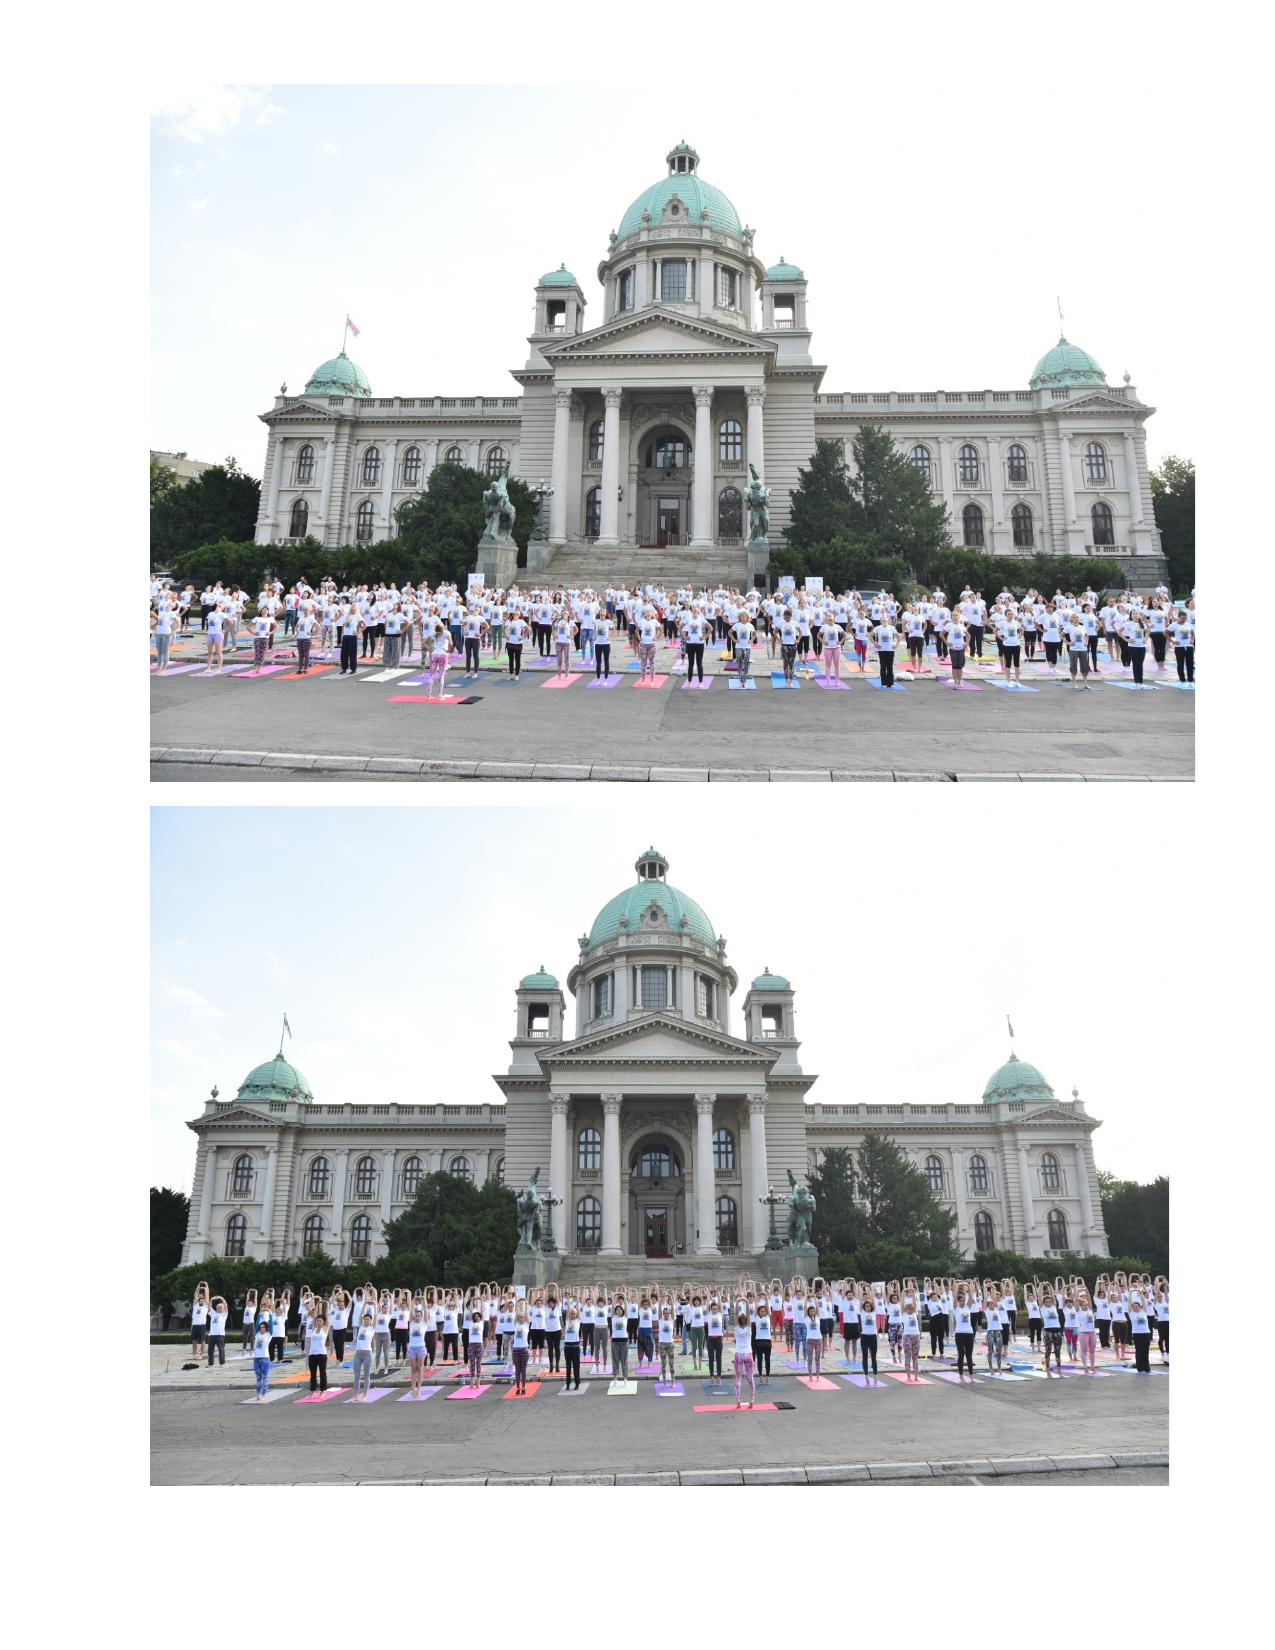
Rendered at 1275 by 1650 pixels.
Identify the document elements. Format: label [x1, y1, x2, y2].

picture [150, 806, 1170, 1486]
picture [150, 84, 1196, 782]
